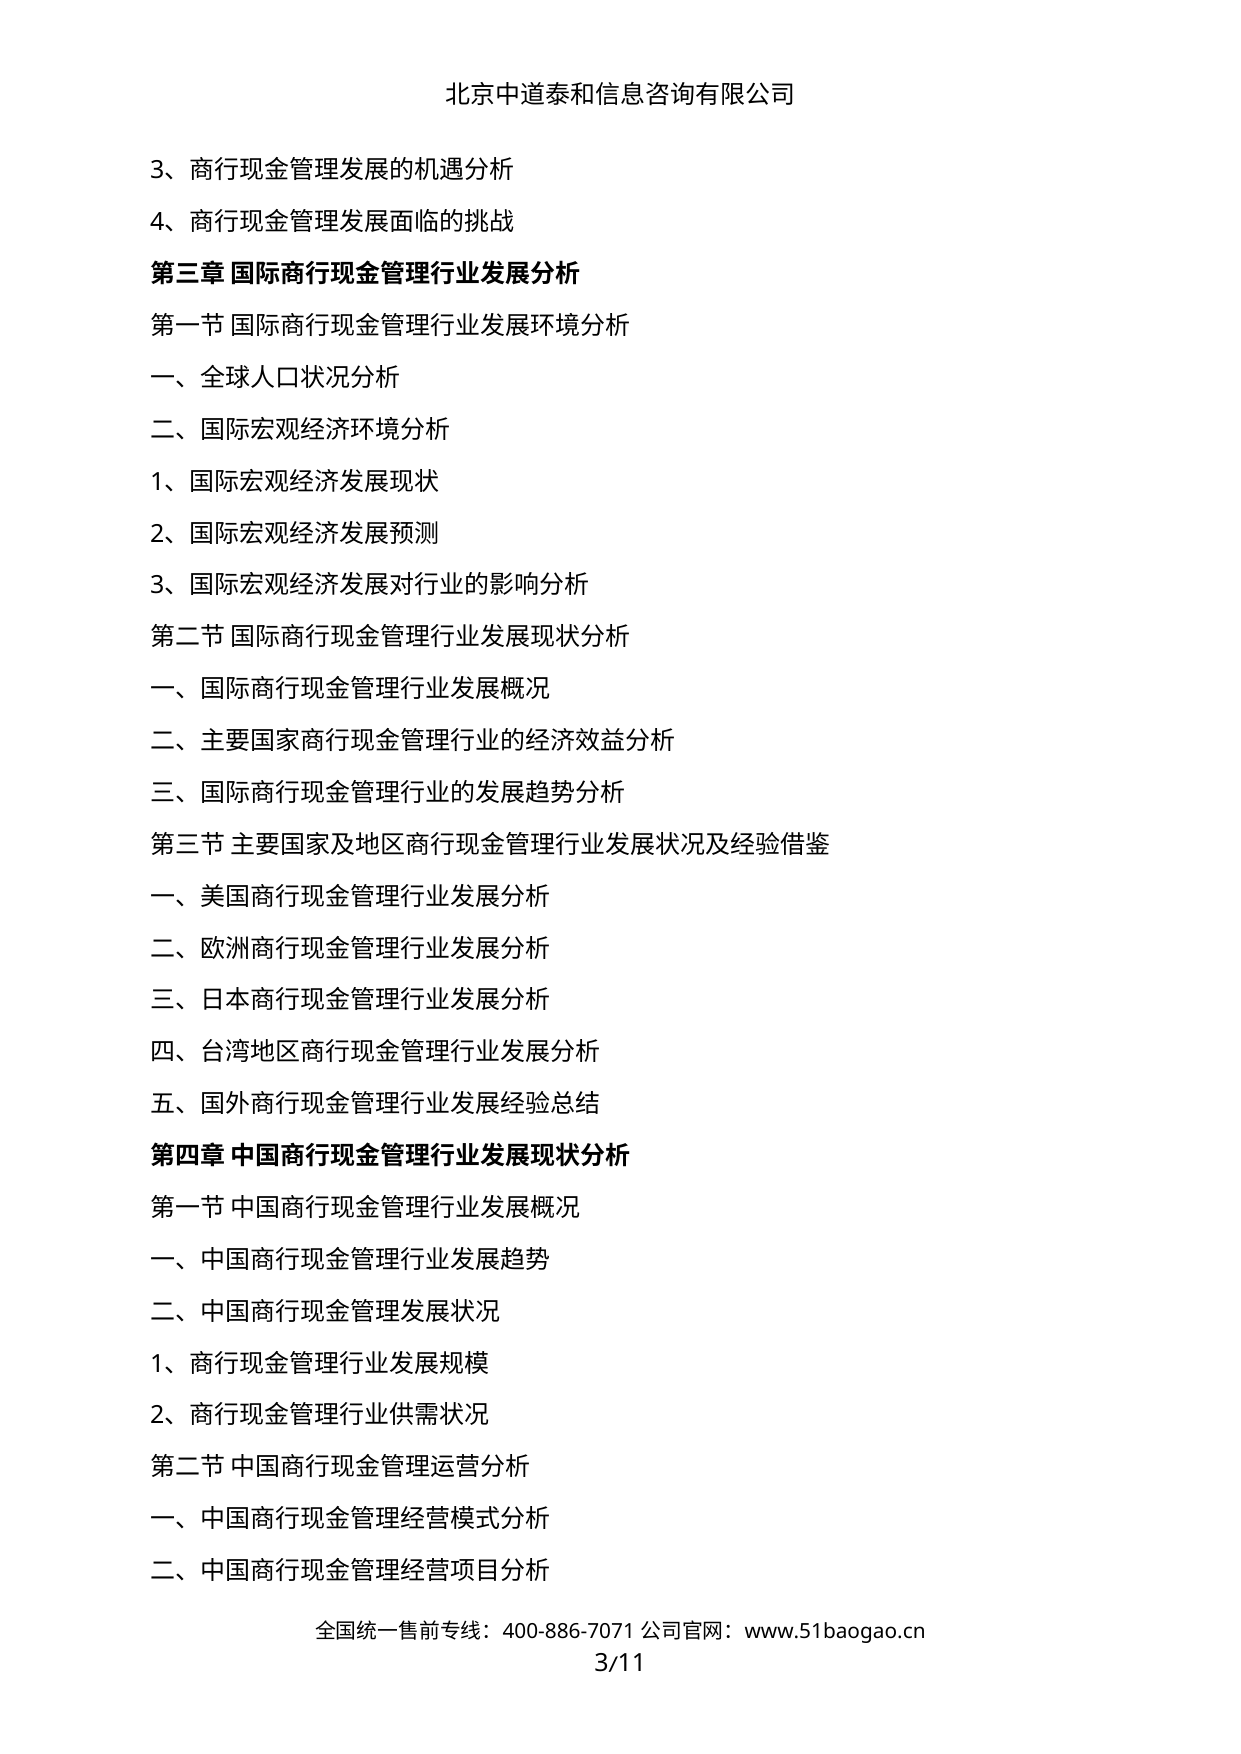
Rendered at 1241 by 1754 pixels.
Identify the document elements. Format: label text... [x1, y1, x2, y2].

text 第一节 国际商行现金管理行业发展环境分析 [150, 306, 1090, 342]
text 二、主要国家商行现金管理行业的经济效益分析 [150, 721, 1090, 757]
text 1、商行现金管理行业发展规模 [150, 1343, 1090, 1379]
text 一、国际商行现金管理行业发展概况 [150, 669, 1090, 705]
text 4、商行现金管理发展面临的挑战 [150, 202, 1090, 238]
text 3、商行现金管理发展的机遇分析 [150, 150, 1090, 186]
text 第一节 中国商行现金管理行业发展概况 [150, 1187, 1090, 1224]
text 3、国际宏观经济发展对行业的影响分析 [150, 565, 1090, 601]
text 二、国际宏观经济环境分析 [150, 409, 1090, 446]
text 四、台湾地区商行现金管理行业发展分析 [150, 1032, 1090, 1068]
text 二、中国商行现金管理经营项目分析 [150, 1551, 1090, 1587]
text 2、国际宏观经济发展预测 [150, 513, 1090, 549]
text 第二节 国际商行现金管理行业发展现状分析 [150, 617, 1090, 653]
text 1、国际宏观经济发展现状 [150, 461, 1090, 497]
text 第三节 主要国家及地区商行现金管理行业发展状况及经验借鉴 [150, 824, 1090, 861]
text 三、国际商行现金管理行业的发展趋势分析 [150, 772, 1090, 809]
text 一、全球人口状况分析 [150, 357, 1090, 394]
text 2、商行现金管理行业供需状况 [150, 1395, 1090, 1431]
text 第二节 中国商行现金管理运营分析 [150, 1447, 1090, 1483]
text 三、日本商行现金管理行业发展分析 [150, 980, 1090, 1016]
text 五、国外商行现金管理行业发展经验总结 [150, 1084, 1090, 1120]
text 二、中国商行现金管理发展状况 [150, 1291, 1090, 1327]
text 一、中国商行现金管理经营模式分析 [150, 1499, 1090, 1535]
text 一、美国商行现金管理行业发展分析 [150, 876, 1090, 912]
text 第三章 国际商行现金管理行业发展分析 [150, 254, 1090, 290]
text 第四章 中国商行现金管理行业发展现状分析 [150, 1136, 1090, 1172]
text 一、中国商行现金管理行业发展趋势 [150, 1239, 1090, 1276]
text 二、欧洲商行现金管理行业发展分析 [150, 928, 1090, 964]
